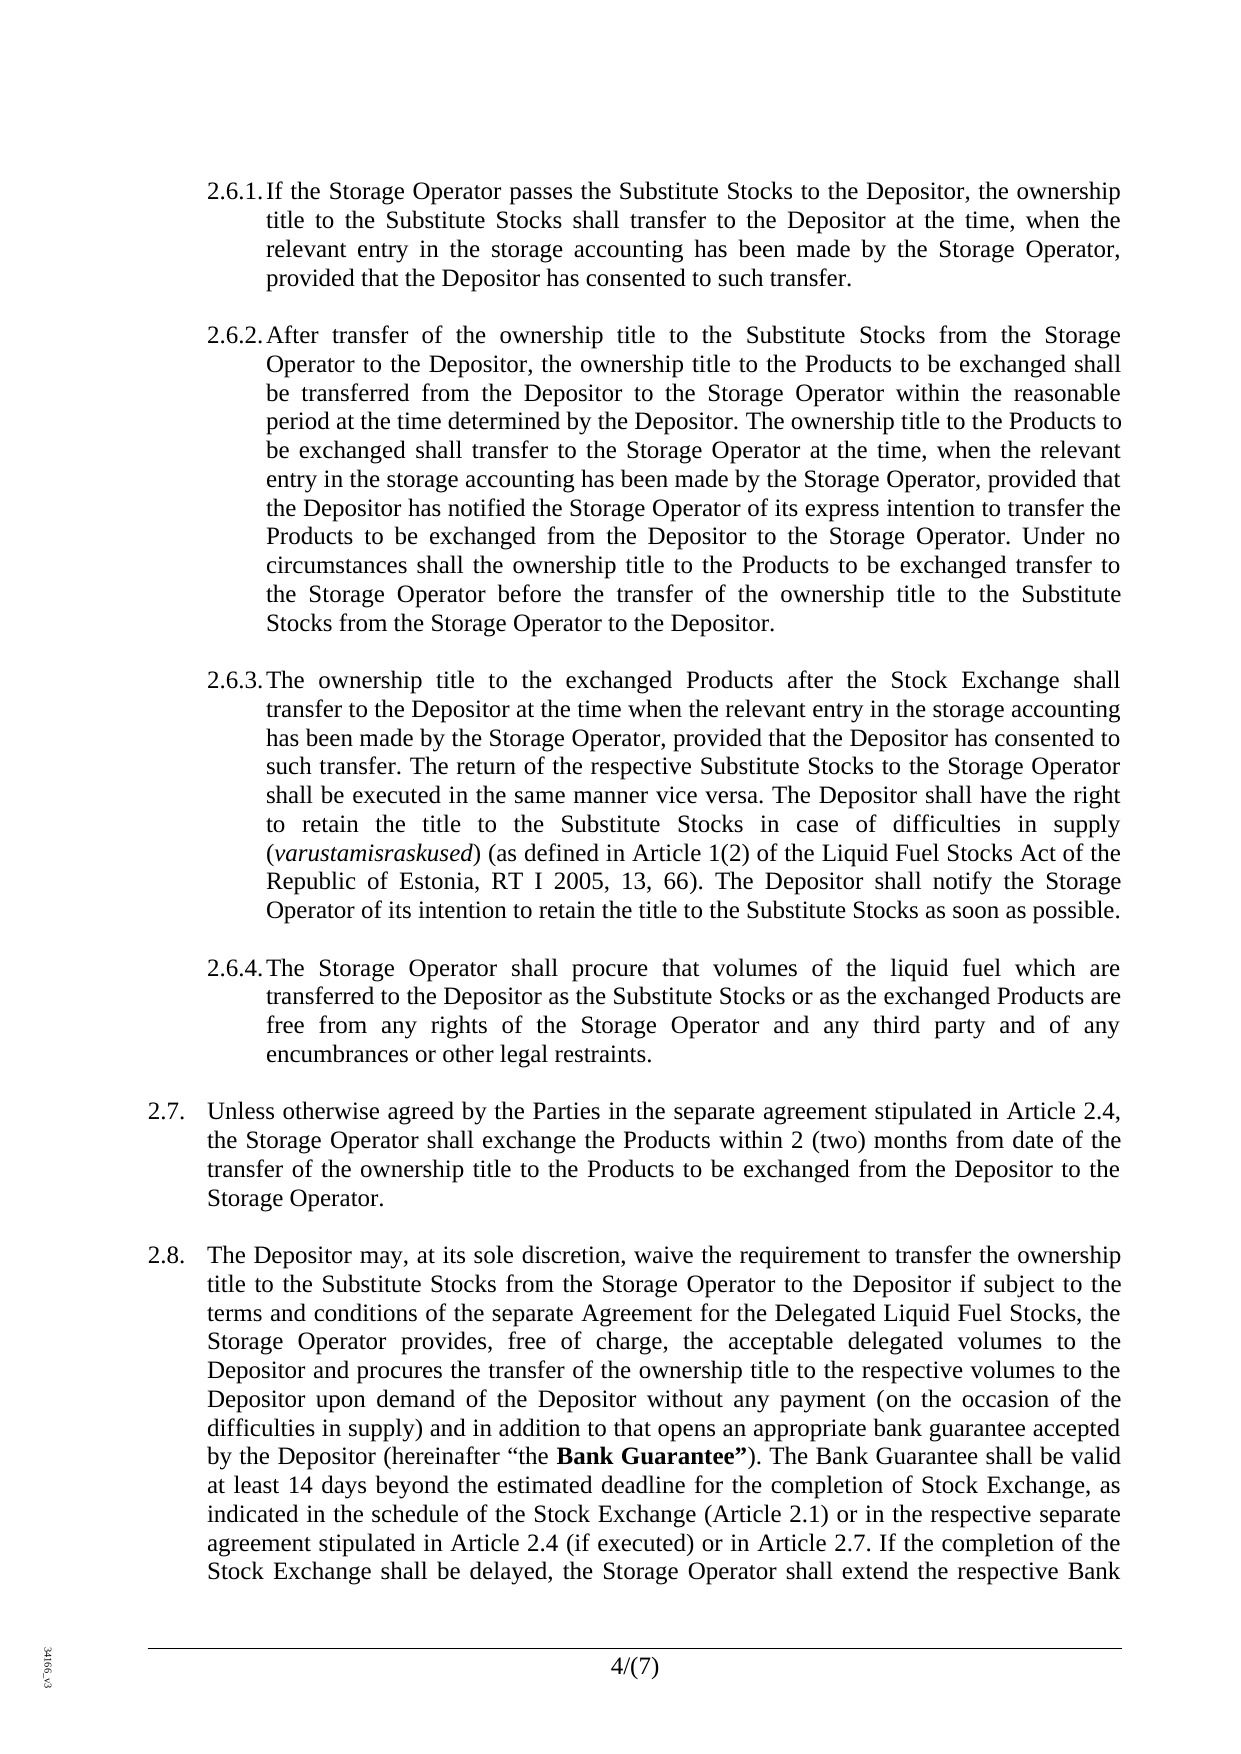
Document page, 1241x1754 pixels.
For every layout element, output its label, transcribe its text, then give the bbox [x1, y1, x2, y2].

list After transfer of the ownership title to the Substitute Stocks from the Storage Operator to the Depositor, the ownership title to the Products to be exchanged shall be transferred from the Depositor to the Storage Operator within the reasonable period at the time determined by the Depositor. The ownership title to the Products to be exchanged shall transfer to the Storage Operator at the time, when the relevant entry in the storage accounting has been made by the Storage Operator, provided that the Depositor has notified the Storage Operator of its express intention to transfer the Products to be exchanged from the Depositor to the Storage Operator. Under no circumstances shall the ownership title to the Products to be exchanged transfer to the Storage Operator before the transfer of the ownership title to the Substitute Stocks from the Storage Operator to the Depositor. [207, 320, 1122, 636]
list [148, 1240, 1122, 1585]
list Unless otherwise agreed by the Parties in the separate agreement stipulated in Article 2.4, the Storage Operator shall exchange the Products within 2 (two) months from date of the transfer of the ownership title to the Products to be exchanged from the Depositor to the Storage Operator. [148, 1096, 1122, 1211]
list The ownership title to the exchanged Products after the Stock Exchange shall transfer to the Depositor at the time when the relevant entry in the storage accounting has been made by the Storage Operator, provided that the Depositor has consented to such transfer. The return of the respective Substitute Stocks to the Storage Operator shall be executed in the same manner vice versa. The Depositor shall have the right to retain the title to the Substitute Stocks in case of difficulties in supply (varustamisraskused) (as defined in Article 1(2) of the Liquid Fuel Stocks Act of the Republic of Estonia, RT I 2005, 13, 66). The Depositor shall notify the Storage Operator of its intention to retain the title to the Substitute Stocks as soon as possible. [207, 665, 1122, 924]
list If the Storage Operator passes the Substitute Stocks to the Depositor, the ownership title to the Substitute Stocks shall transfer to the Depositor at the time, when the relevant entry in the storage accounting has been made by the Storage Operator, provided that the Depositor has consented to such transfer. [207, 176, 1122, 291]
list The Storage Operator shall procure that volumes of the liquid fuel which are transferred to the Depositor as the Substitute Stocks or as the exchanged Products are free from any rights of the Storage Operator and any third party and of any encumbrances or other legal restraints. [207, 953, 1122, 1068]
